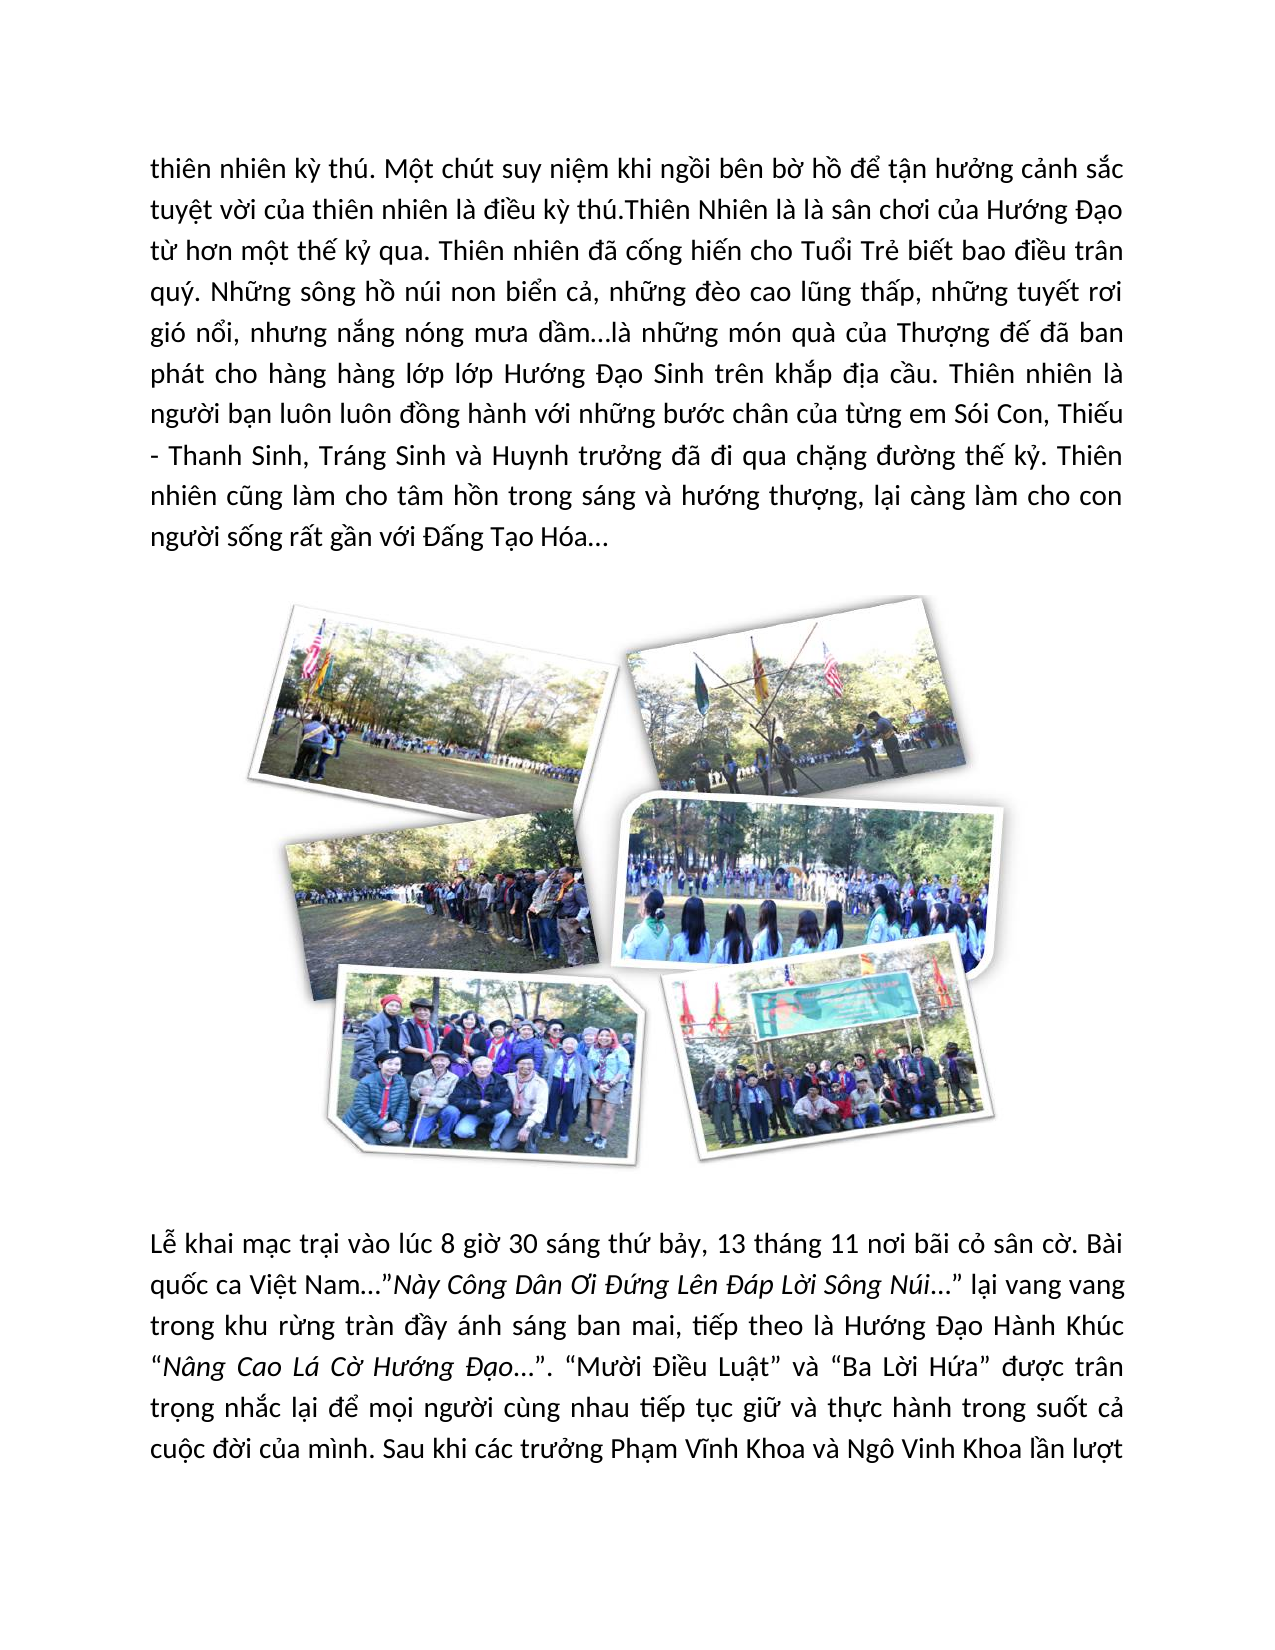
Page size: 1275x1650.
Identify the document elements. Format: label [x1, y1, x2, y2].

text [150, 150, 1125, 554]
text [150, 580, 1125, 1465]
picture [168, 595, 1114, 1194]
